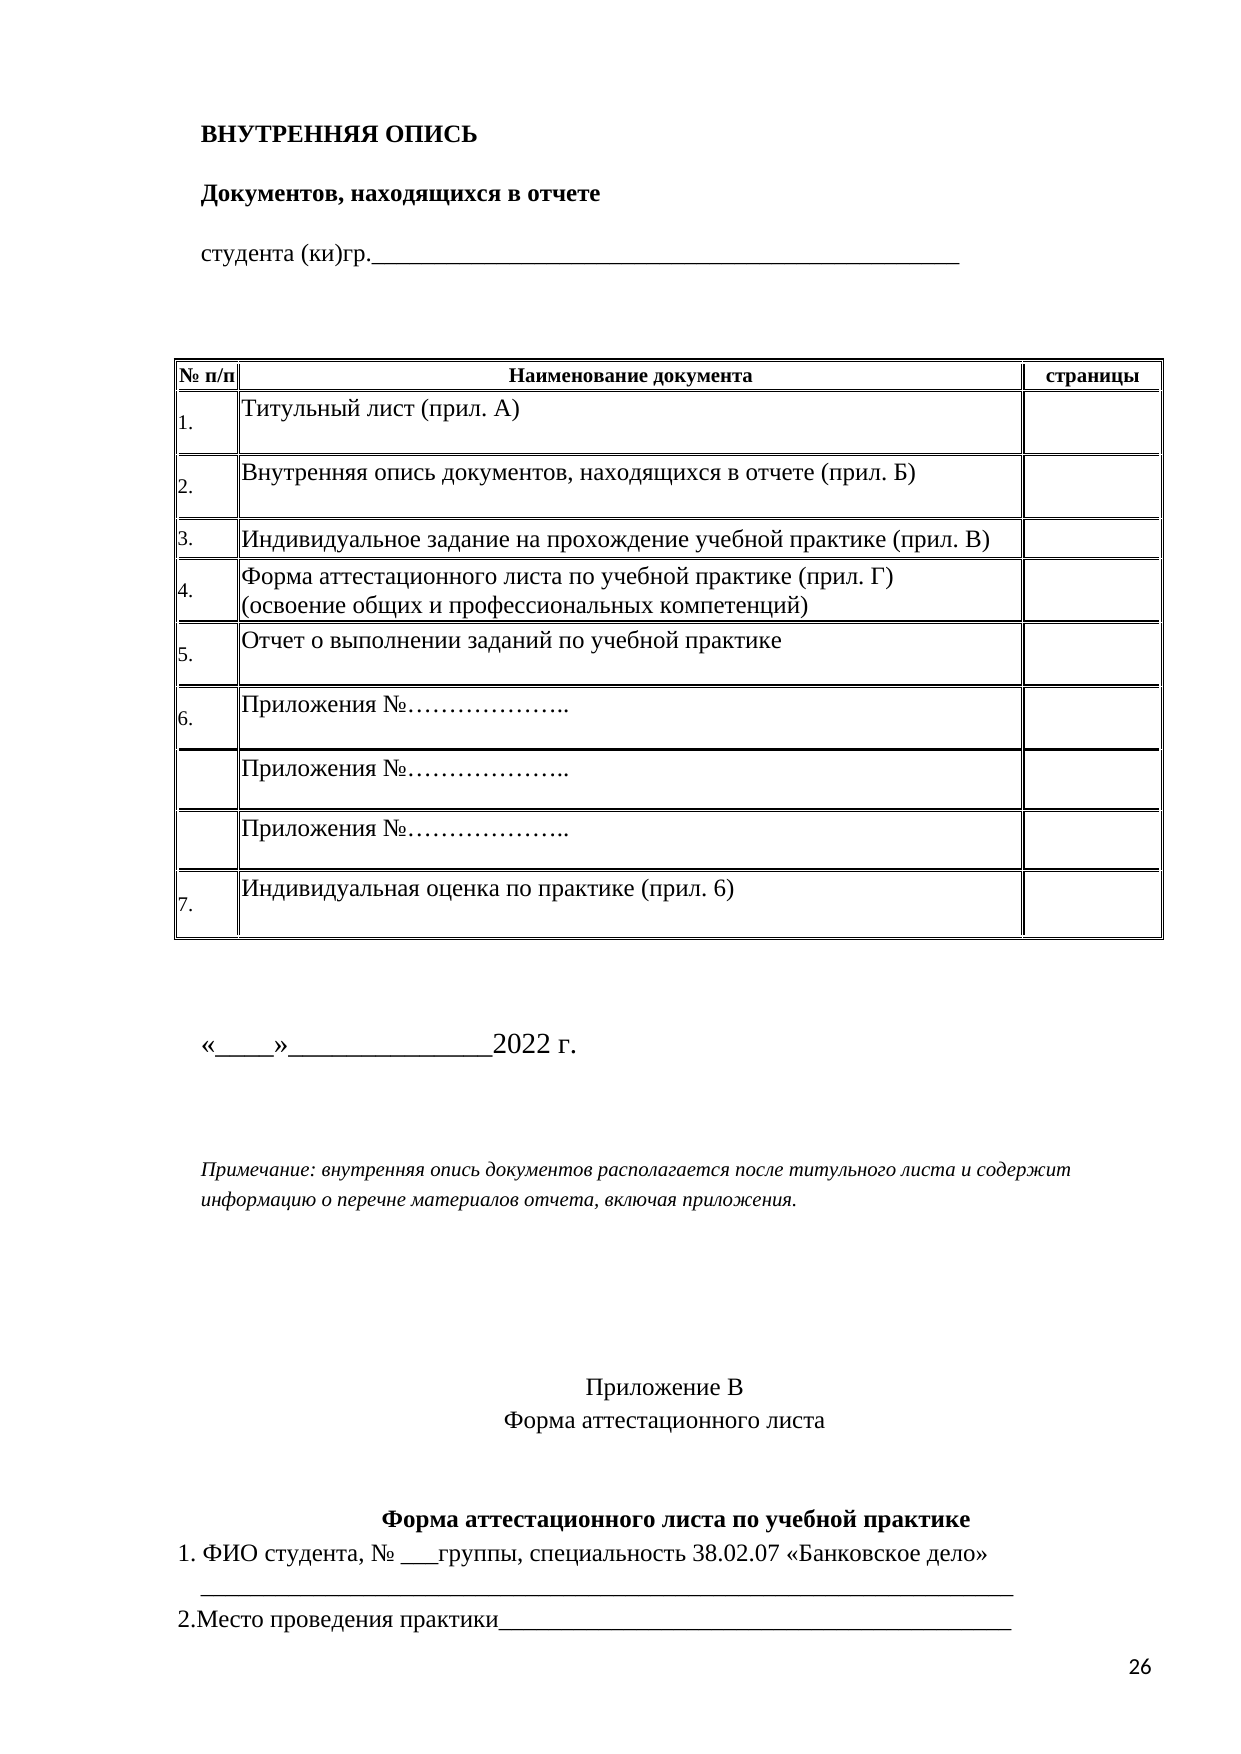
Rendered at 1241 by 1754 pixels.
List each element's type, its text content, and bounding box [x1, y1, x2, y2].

table_cell Внутренняя опись документов, находящихся в отчете (прил. Б) [240, 456, 1021, 516]
table_cell Отчет о выполнении заданий по учебной практике [240, 624, 1021, 684]
text студента (ки)гр._______________________________________________ [201, 236, 1113, 266]
table_cell Приложения №……………….. [240, 688, 1021, 748]
text Форма аттестационного листа по учебной практике [201, 1504, 1152, 1533]
table_cell 7. [177, 868, 239, 936]
text _________________________________________________________________ [201, 1571, 1152, 1599]
text ВНУТРЕННЯЯ ОПИСЬ [201, 118, 1113, 148]
text Приложение В [177, 1372, 1152, 1401]
table_cell [177, 808, 237, 868]
text «____»______________2022 г. [201, 1026, 1113, 1059]
table_cell [1023, 453, 1162, 516]
text Примечание: внутренняя опись документов располагается после титульного листа и содержит информацию о перечне материалов отчета, включая приложения. [201, 1151, 1113, 1211]
table_cell [1025, 748, 1162, 808]
table_cell Форма аттестационного листа по учебной практике (прил. Г) (освоение общих и профессиональных компетенций) [240, 560, 1021, 620]
table_cell [1023, 389, 1162, 453]
table_cell [1025, 516, 1161, 556]
table_cell [1023, 868, 1161, 936]
table_cell Индивидуальная оценка по практике (прил. 6) [239, 868, 1023, 936]
text 2.Место проведения практики_________________________________________ [177, 1604, 1152, 1632]
table_cell Титульный лист (прил. А) [240, 392, 1021, 453]
table_cell Приложения №……………….. [240, 751, 1021, 808]
text Документов, находящихся в отчете [201, 177, 1113, 207]
table_cell 2. [175, 453, 239, 516]
table_cell 4. [177, 556, 237, 620]
table_cell Приложения №……………….. [240, 812, 1021, 868]
table_header Наименование документа [239, 360, 1023, 389]
table_cell Индивидуальное задание на прохождение учебной практике (прил. В) [240, 520, 1021, 556]
table_cell 6. [177, 684, 237, 748]
table_header страницы [1023, 362, 1161, 389]
table_header № п/п [177, 362, 239, 389]
table_cell [1025, 684, 1161, 748]
table_cell 3. [177, 516, 237, 556]
table_cell 1. [175, 389, 239, 453]
table_cell [1025, 620, 1161, 684]
table_cell [1025, 808, 1161, 868]
table_cell [175, 748, 237, 808]
text Форма аттестационного листа [177, 1406, 1152, 1434]
table_cell 5. [177, 620, 237, 684]
table_cell [1025, 556, 1161, 620]
text 1. ФИО студента, № ___группы, специальность 38.02.07 «Банковское дело» [177, 1538, 1152, 1566]
